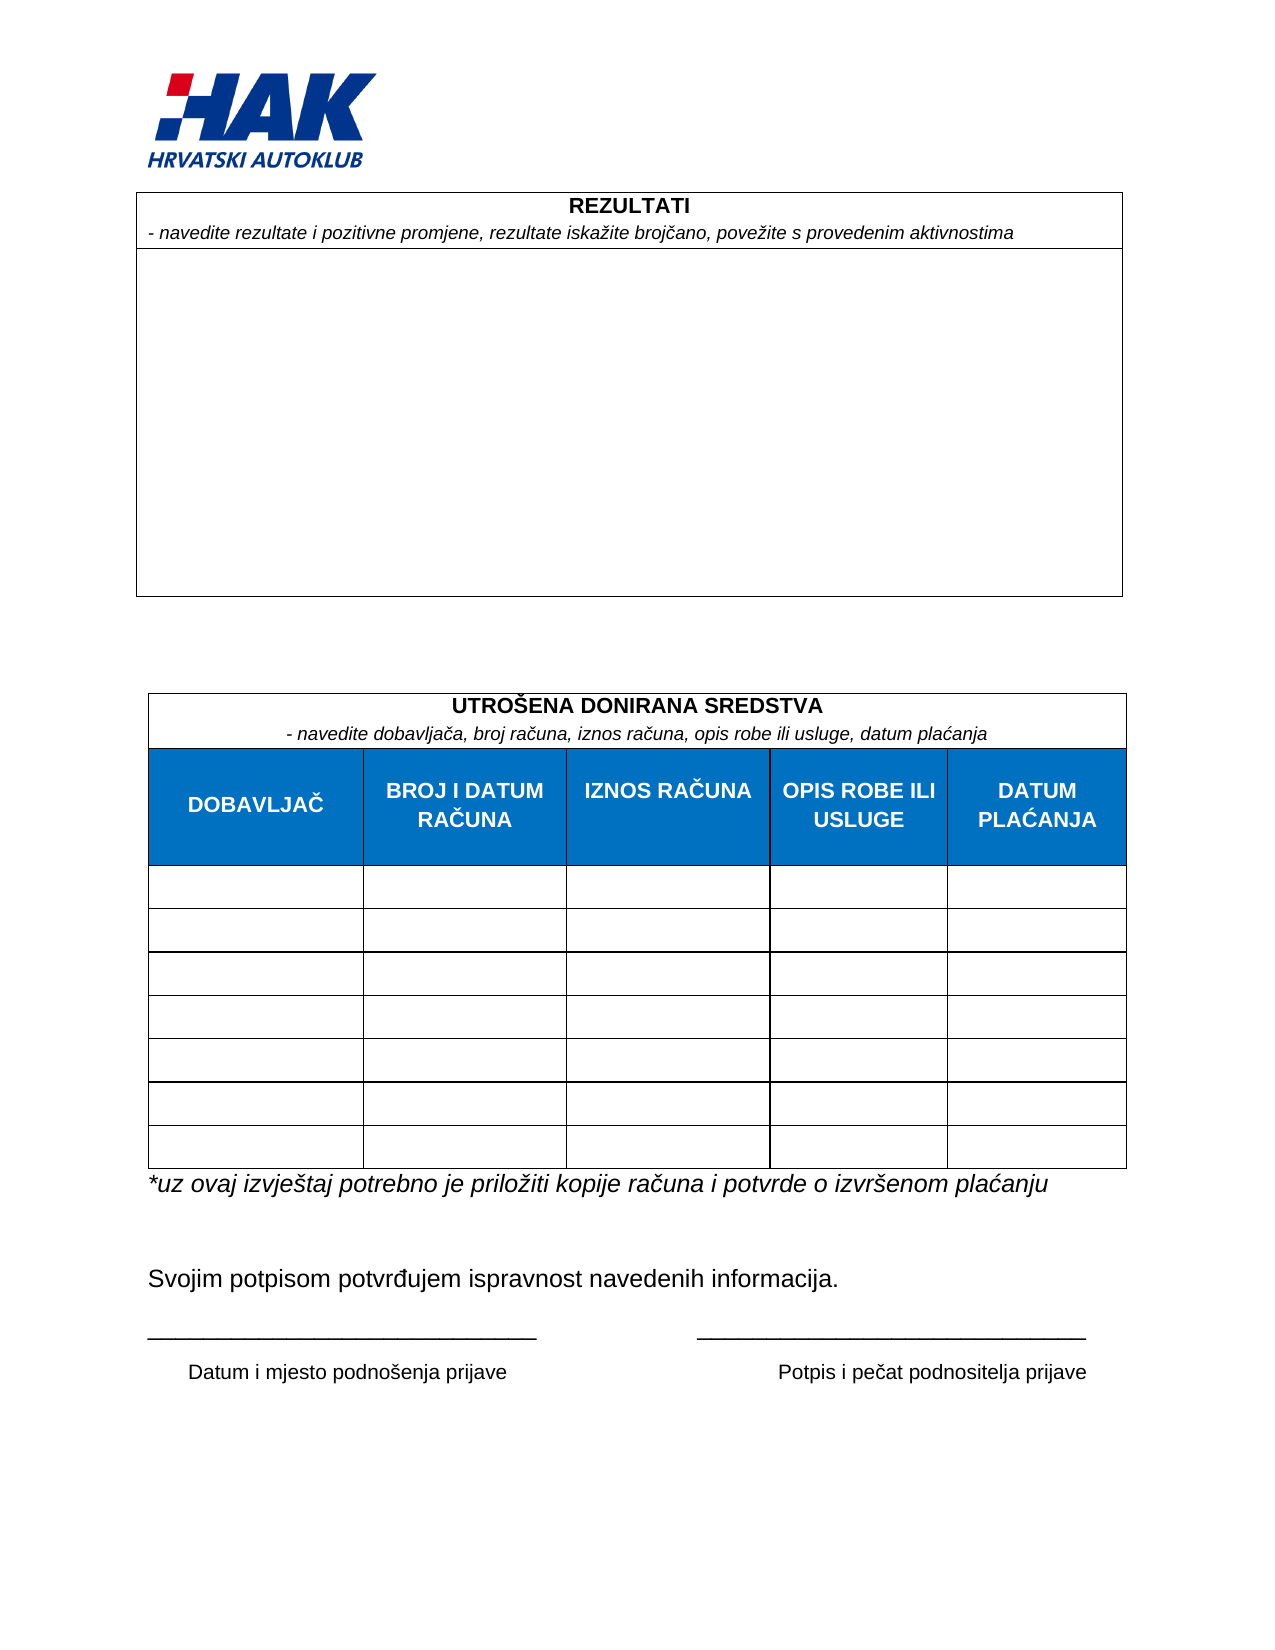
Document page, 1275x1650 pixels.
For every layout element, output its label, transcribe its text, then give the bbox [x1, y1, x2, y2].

text ____________________________ ____________________________ [148, 1312, 1127, 1341]
picture [147, 73, 377, 168]
table_cell [364, 1039, 566, 1081]
text Svojim potpisom potvrđujem ispravnost navedenih informacija. [148, 1264, 1127, 1293]
table_cell [567, 909, 769, 951]
table_cell [771, 909, 947, 951]
table_cell [948, 1126, 1126, 1168]
table_cell [771, 996, 947, 1038]
table_cell DATUM PLAĆANJA [948, 749, 1126, 865]
table_header REZULTATI - navedite rezultate i pozitivne promjene, rezultate iskažite brojčano, povežite s provedenim aktivnostima [137, 193, 1122, 247]
table_cell [948, 953, 1126, 995]
table_cell [364, 996, 566, 1038]
table_cell [567, 866, 769, 908]
table_cell [149, 909, 363, 951]
table_cell [364, 909, 566, 951]
table_cell [771, 1039, 947, 1081]
table_cell [567, 996, 769, 1038]
table_cell [567, 1126, 769, 1168]
table_cell [771, 1083, 947, 1125]
table_cell [137, 249, 1122, 596]
table_cell [364, 1126, 566, 1168]
table_cell [149, 1039, 363, 1081]
table_cell [567, 1083, 769, 1125]
table_cell [149, 866, 363, 908]
table_cell [771, 953, 947, 995]
table_cell [771, 1126, 947, 1168]
table_cell [948, 996, 1126, 1038]
table_cell DOBAVLJAČ [149, 749, 363, 865]
table_cell [948, 1083, 1126, 1125]
table_cell OPIS ROBE ILI USLUGE [771, 749, 947, 865]
table_cell [149, 1083, 363, 1125]
table_cell IZNOS RAČUNA [567, 749, 769, 865]
table_cell [948, 909, 1126, 951]
table_cell [948, 866, 1126, 908]
table_cell [364, 953, 566, 995]
table_header UTROŠENA DONIRANA SREDSTVA - navedite dobavljača, broj računa, iznos računa, opis robe ili usluge, datum plaćanja [149, 694, 1126, 748]
table_cell [771, 866, 947, 908]
table_cell [567, 1039, 769, 1081]
text *uz ovaj izvještaj potrebno je priložiti kopije računa i potvrde o izvršenom plaćanju [148, 1169, 1127, 1198]
table_cell [364, 1083, 566, 1125]
table_cell [567, 953, 769, 995]
table_cell [364, 866, 566, 908]
table_cell [149, 953, 363, 995]
table_cell [948, 1039, 1126, 1081]
table_cell BROJ I DATUM RAČUNA [364, 749, 566, 865]
table_cell [149, 996, 363, 1038]
table_cell [149, 1126, 363, 1168]
text Datum i mjesto podnošenja prijave Potpis i pečat podnositelja prijave [148, 1360, 1127, 1384]
